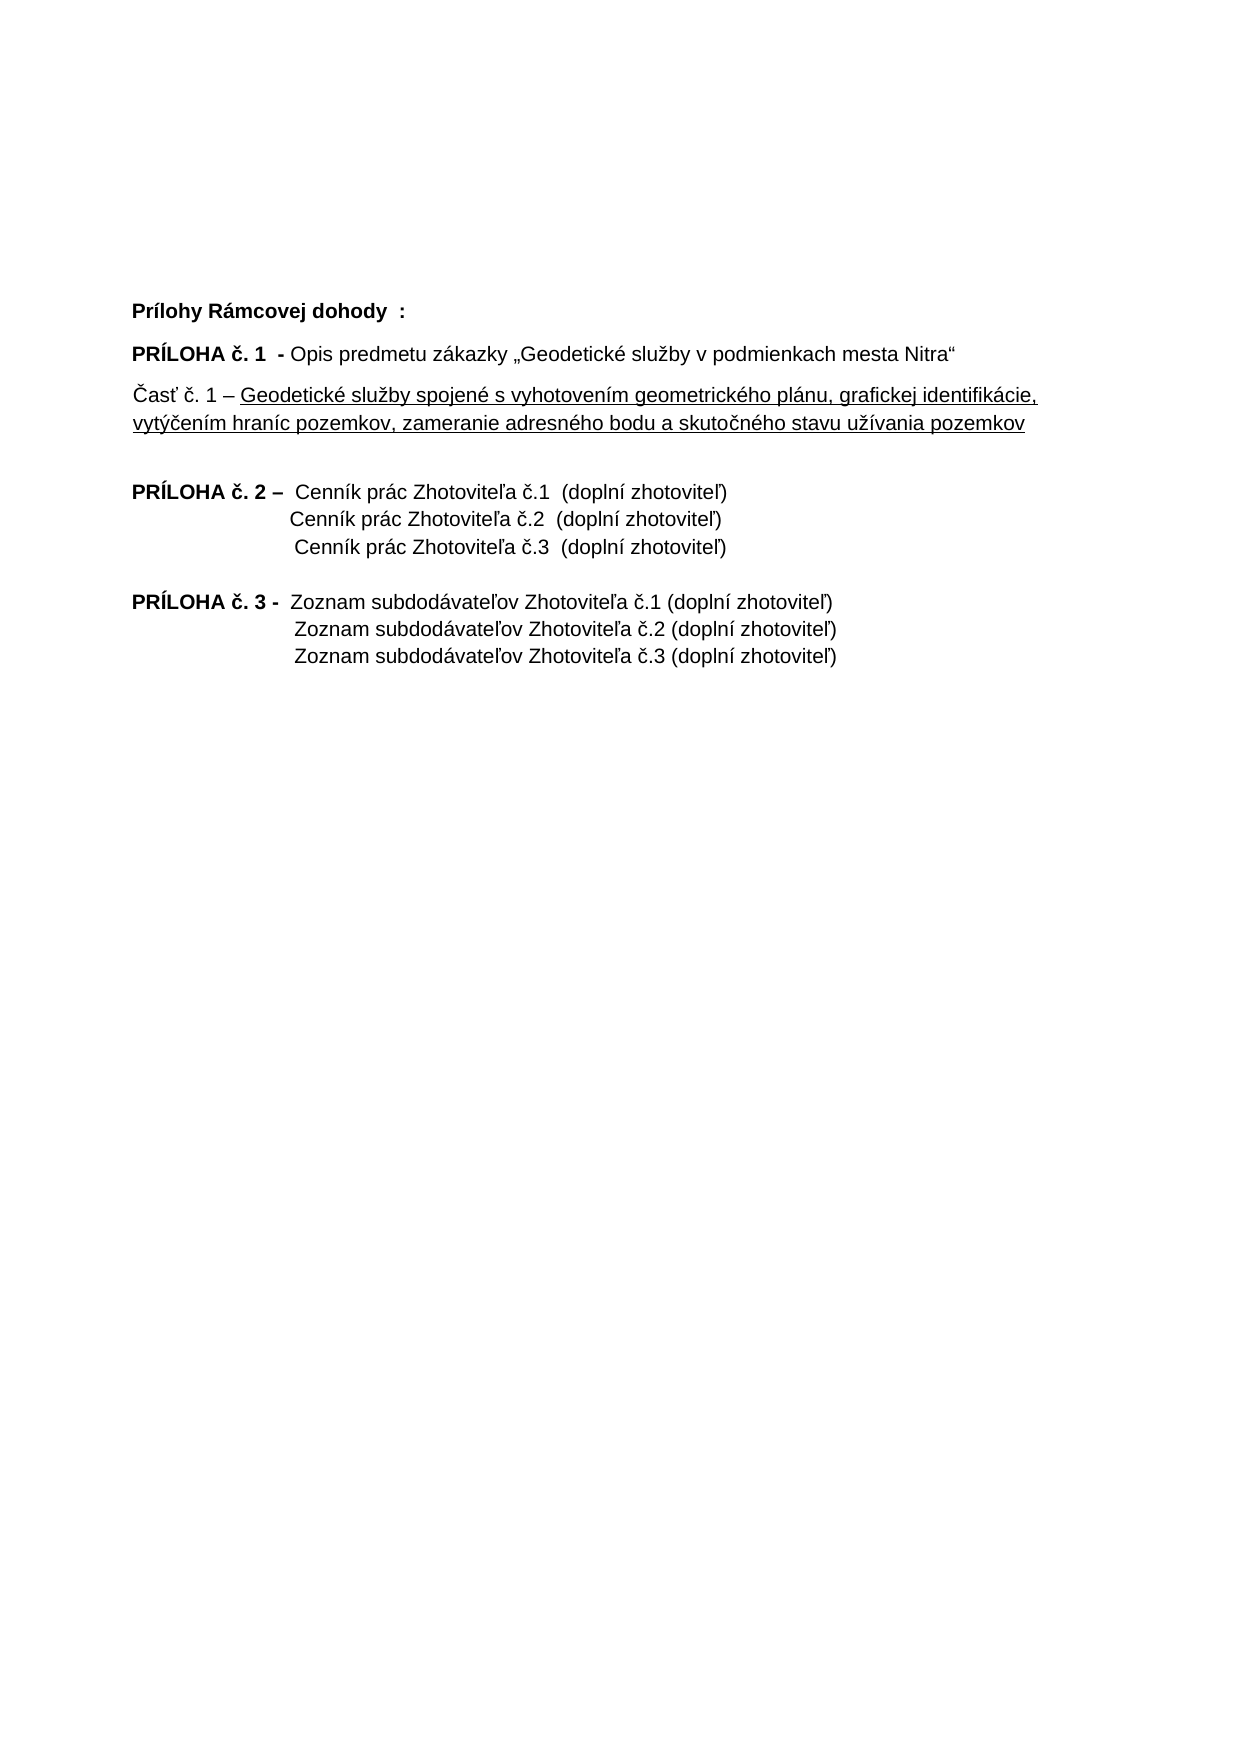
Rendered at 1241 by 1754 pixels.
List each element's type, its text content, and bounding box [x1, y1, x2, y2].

text Cenník prác Zhotoviteľa č.3 (doplní zhotoviteľ) [294, 534, 1094, 558]
text Cenník prác Zhotoviteľa č.2 (doplní zhotoviteľ) [133, 507, 1115, 531]
text PRÍLOHA č. 3 - Zoznam subdodávateľov Zhotoviteľa č.1 (doplní zhotoviteľ) [132, 590, 1094, 614]
text PRÍLOHA č. 2 – Cenník prác Zhotoviteľa č.1 (doplní zhotoviteľ) [132, 479, 1094, 503]
text PRÍLOHA č. 1 - Opis predmetu zákazky „Geodetické služby v podmienkach mesta Nitra“ [132, 342, 1094, 366]
text Zoznam subdodávateľov Zhotoviteľa č.2 (doplní zhotoviteľ) [294, 617, 1094, 641]
text Zoznam subdodávateľov Zhotoviteľa č.3 (doplní zhotoviteľ) [294, 644, 1094, 668]
text Prílohy Rámcovej dohody : [132, 299, 1110, 323]
text Časť č. 1 – Geodetické služby spojené s vyhotovením geometrického plánu, grafickej identifikácie, vytýčením hraníc pozemkov, zameranie adresného bodu a skutočného stavu užívania pozemkov [133, 383, 1115, 435]
